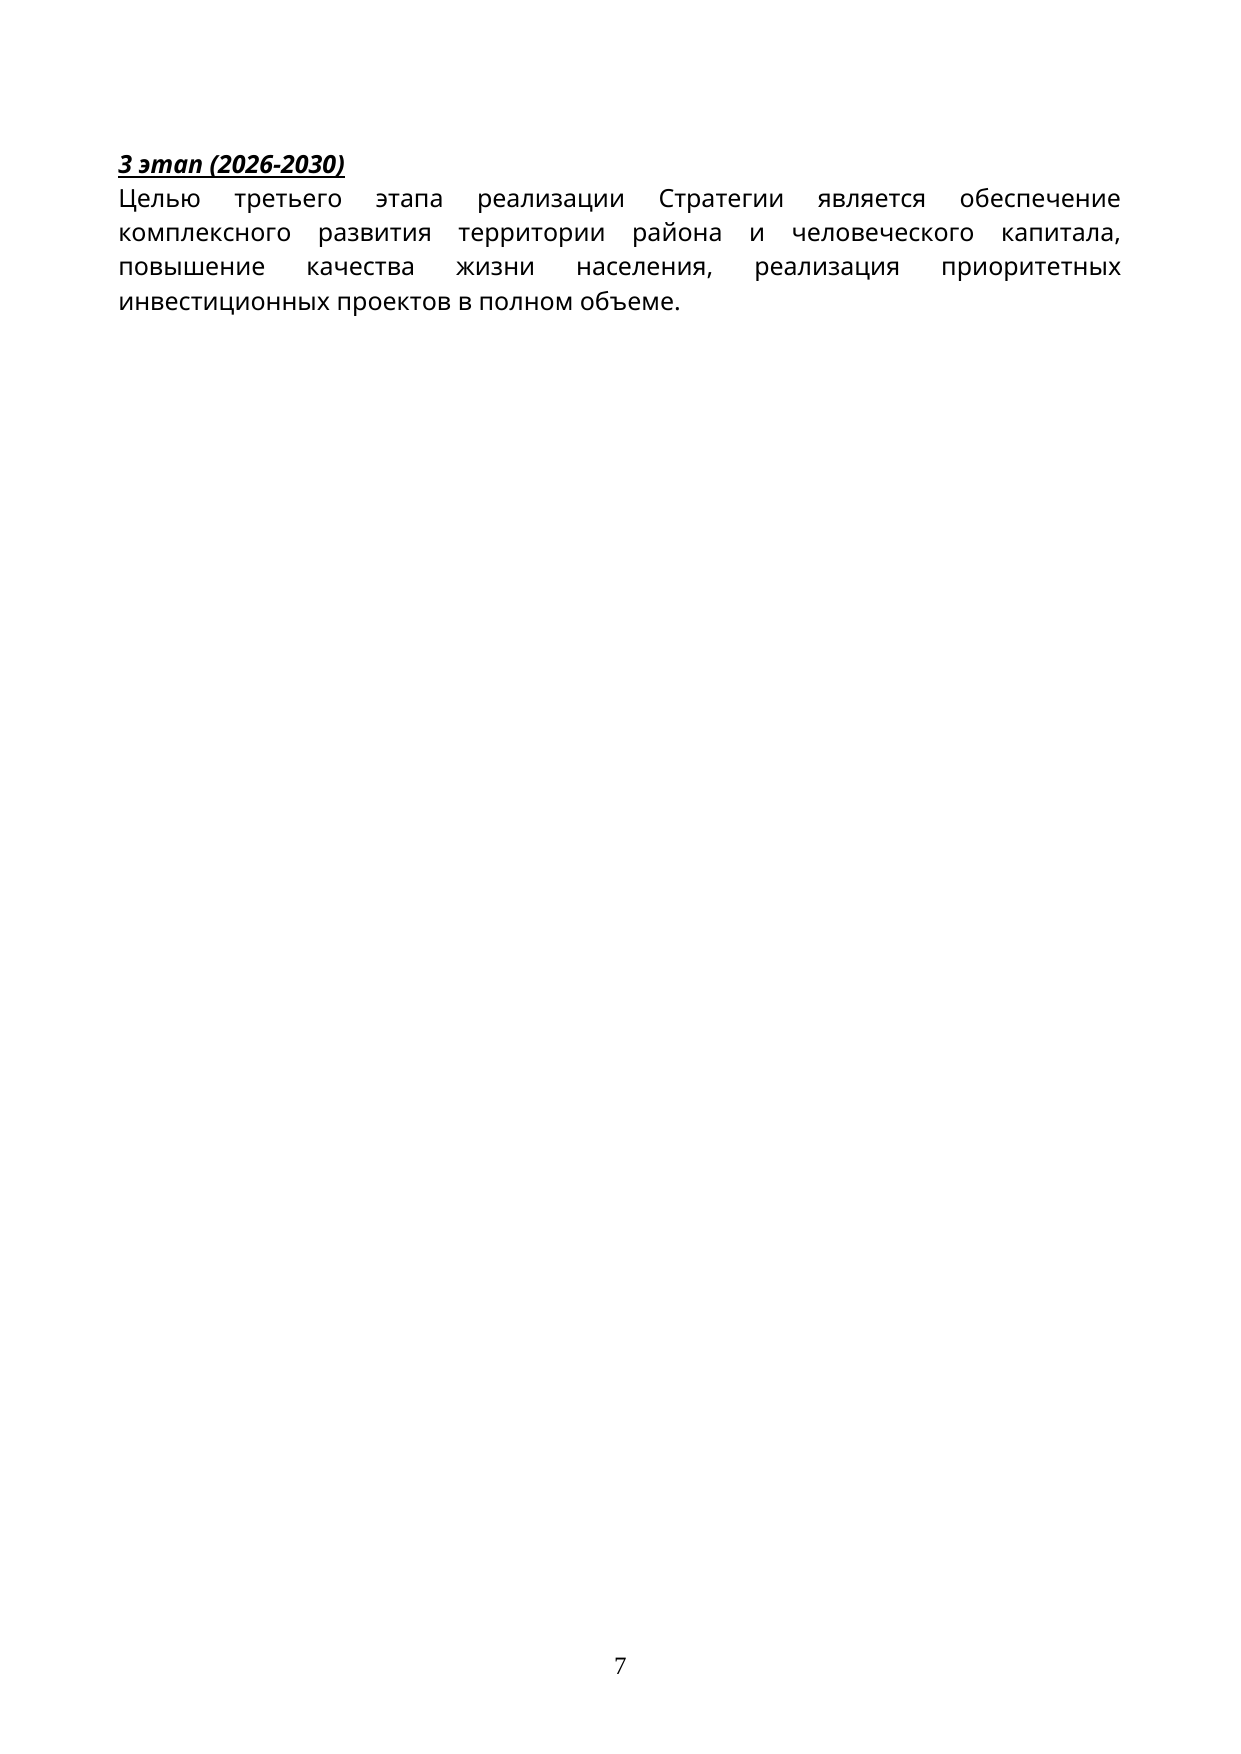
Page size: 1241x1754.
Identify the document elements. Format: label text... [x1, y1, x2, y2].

text Целью третьего этапа реализации Стратегии является обеспечение комплексного развития территории района и человеческого капитала, повышение качества жизни населения, реализация приоритетных инвестиционных проектов в полном объеме. [118, 181, 1122, 317]
text 3 этап (2026-2030) [118, 147, 1122, 181]
